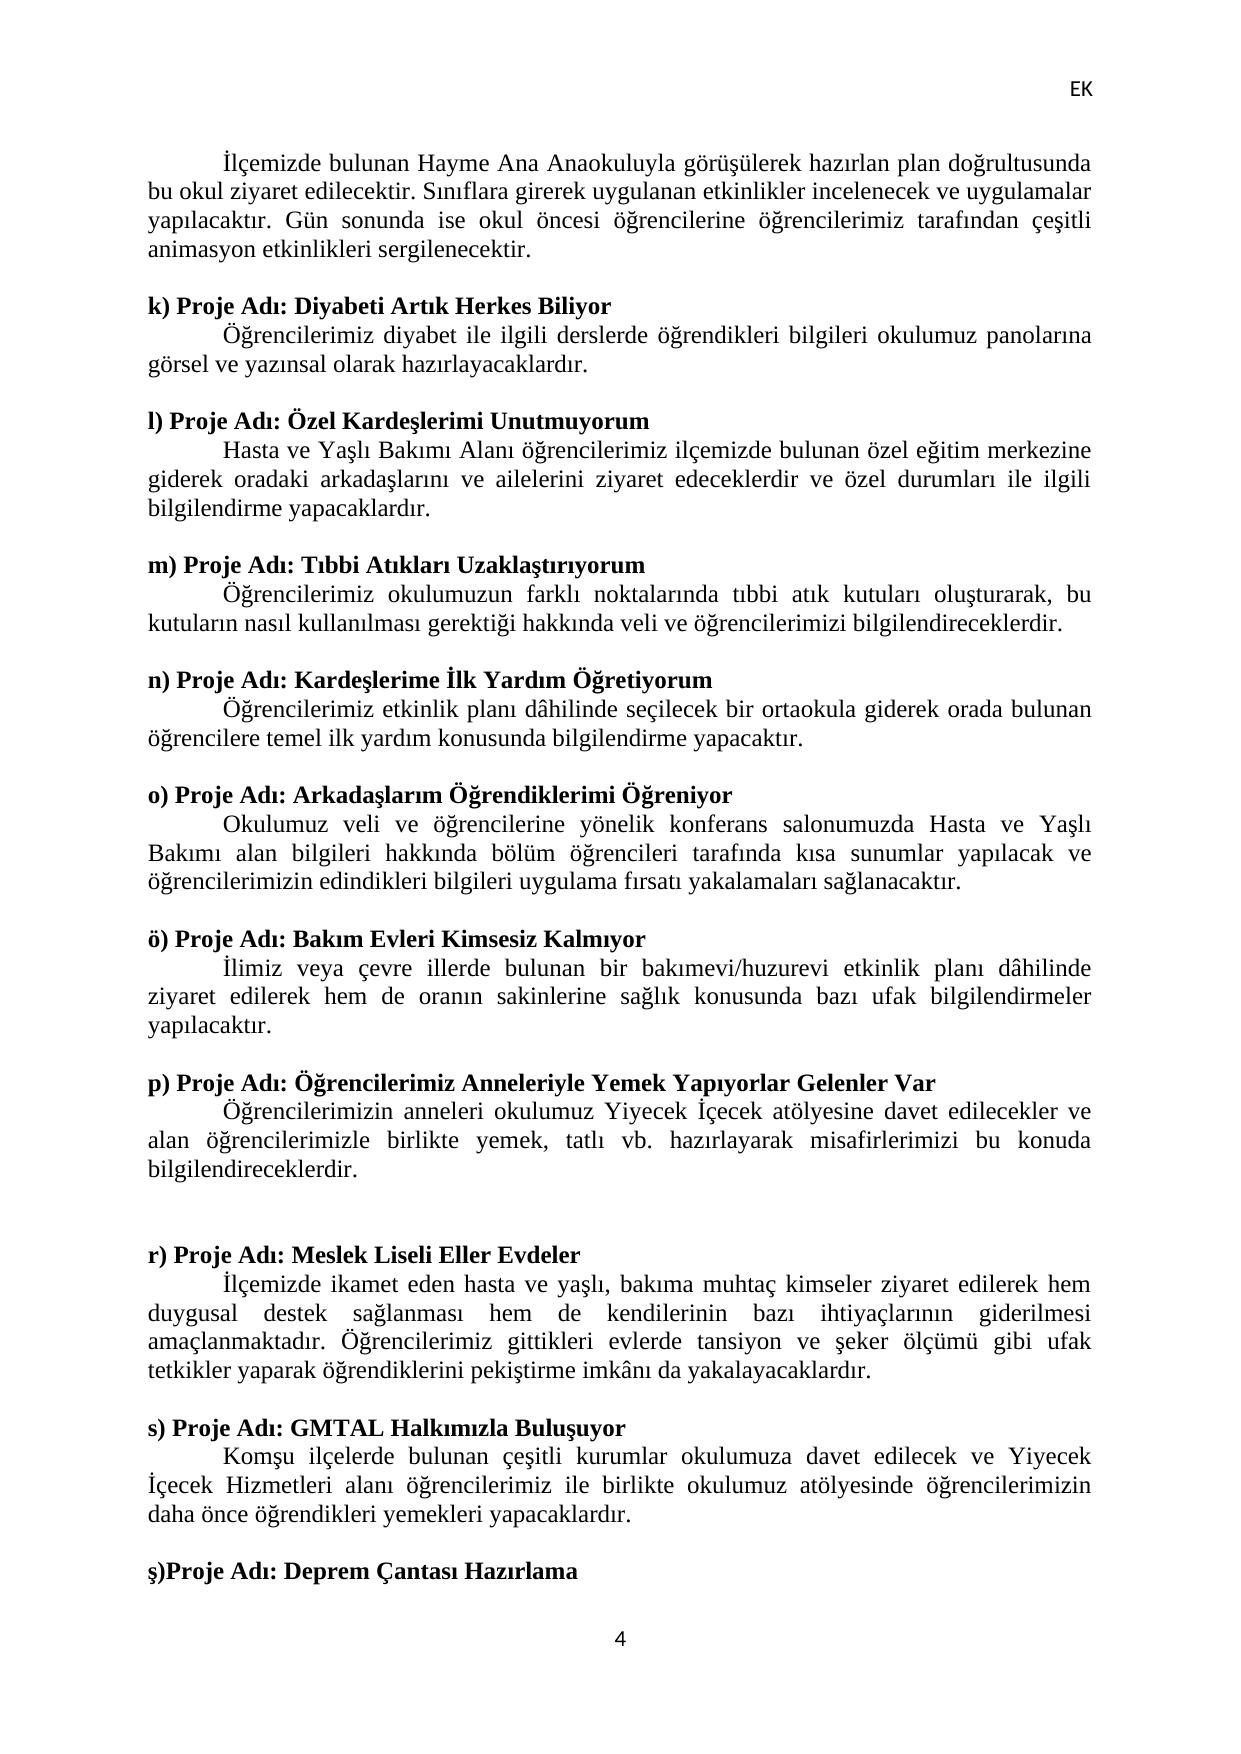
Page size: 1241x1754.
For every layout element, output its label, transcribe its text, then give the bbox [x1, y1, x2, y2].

text İlimiz veya çevre illerde bulunan bir bakımevi/huzurevi etkinlik planı dâhilinde ziyaret edilerek hem de oranın sakinlerine sağlık konusunda bazı ufak bilgilendirmeler yapılacaktır. [148, 953, 1092, 1039]
text o) Proje Adı: Arkadaşlarım Öğrendiklerimi Öğreniyor [148, 780, 1092, 809]
text İlçemizde bulunan Hayme Ana Anaokuluyla görüşülerek hazırlan plan doğrultusunda bu okul ziyaret edilecektir. Sınıflara girerek uygulanan etkinlikler incelenecek ve uygulamalar yapılacaktır. Gün sonunda ise okul öncesi öğrencilerine öğrencilerimiz tarafından çeşitli animasyon etkinlikleri sergilenecektir. [148, 148, 1092, 263]
text Okulumuz veli ve öğrencilerine yönelik konferans salonumuzda Hasta ve Yaşlı Bakımı alan bilgileri hakkında bölüm öğrencileri tarafında kısa sunumlar yapılacak ve öğrencilerimizin edindikleri bilgileri uygulama fırsatı yakalamaları sağlanacaktır. [148, 809, 1092, 895]
text n) Proje Adı: Kardeşlerime İlk Yardım Öğretiyorum [148, 665, 1092, 694]
text s) Proje Adı: GMTAL Halkımızla Buluşuyor [148, 1413, 1092, 1441]
text m) Proje Adı: Tıbbi Atıkları Uzaklaştırıyorum [148, 550, 1092, 579]
text Hasta ve Yaşlı Bakımı Alanı öğrencilerimiz ilçemizde bulunan özel eğitim merkezine giderek oradaki arkadaşlarını ve ailelerini ziyaret edeceklerdir ve özel durumları ile ilgili bilgilendirme yapacaklardır. [148, 435, 1092, 521]
text Öğrencilerimiz diyabet ile ilgili derslerde öğrendikleri bilgileri okulumuz panolarına görsel ve yazınsal olarak hazırlayacaklardır. [148, 320, 1092, 378]
text r) Proje Adı: Meslek Liseli Eller Evdeler [148, 1240, 1092, 1269]
text Öğrencilerimizin anneleri okulumuz Yiyecek İçecek atölyesine davet edilecekler ve alan öğrencilerimizle birlikte yemek, tatlı vb. hazırlayarak misafirlerimizi bu konuda bilgilendireceklerdir. [148, 1096, 1092, 1183]
text İlçemizde ikamet eden hasta ve yaşlı, bakıma muhtaç kimseler ziyaret edilerek hem duygusal destek sağlanması hem de kendilerinin bazı ihtiyaçlarının giderilmesi amaçlanmaktadır. Öğrencilerimiz gittikleri evlerde tansiyon ve şeker ölçümü gibi ufak tetkikler yaparak öğrendiklerini pekiştirme imkânı da yakalayacaklardır. [148, 1269, 1092, 1384]
text ş)Proje Adı: Deprem Çantası Hazırlama [148, 1556, 1092, 1585]
text k) Proje Adı: Diyabeti Artık Herkes Biliyor [148, 291, 1092, 320]
text l) Proje Adı: Özel Kardeşlerimi Unutmuyorum [148, 406, 1092, 435]
text Komşu ilçelerde bulunan çeşitli kurumlar okulumuza davet edilecek ve Yiyecek İçecek Hizmetleri alanı öğrencilerimiz ile birlikte okulumuz atölyesinde öğrencilerimizin daha önce öğrendikleri yemekleri yapacaklardır. [148, 1441, 1092, 1528]
text Öğrencilerimiz etkinlik planı dâhilinde seçilecek bir ortaokula giderek orada bulunan öğrencilere temel ilk yardım konusunda bilgilendirme yapacaktır. [148, 694, 1092, 751]
text p) Proje Adı: Öğrencilerimiz Anneleriyle Yemek Yapıyorlar Gelenler Var [148, 1068, 1092, 1096]
text Öğrencilerimiz okulumuzun farklı noktalarında tıbbi atık kutuları oluşturarak, bu kutuların nasıl kullanılması gerektiği hakkında veli ve öğrencilerimizi bilgilendireceklerdir. [148, 579, 1092, 636]
text ö) Proje Adı: Bakım Evleri Kimsesiz Kalmıyor [148, 924, 1092, 953]
